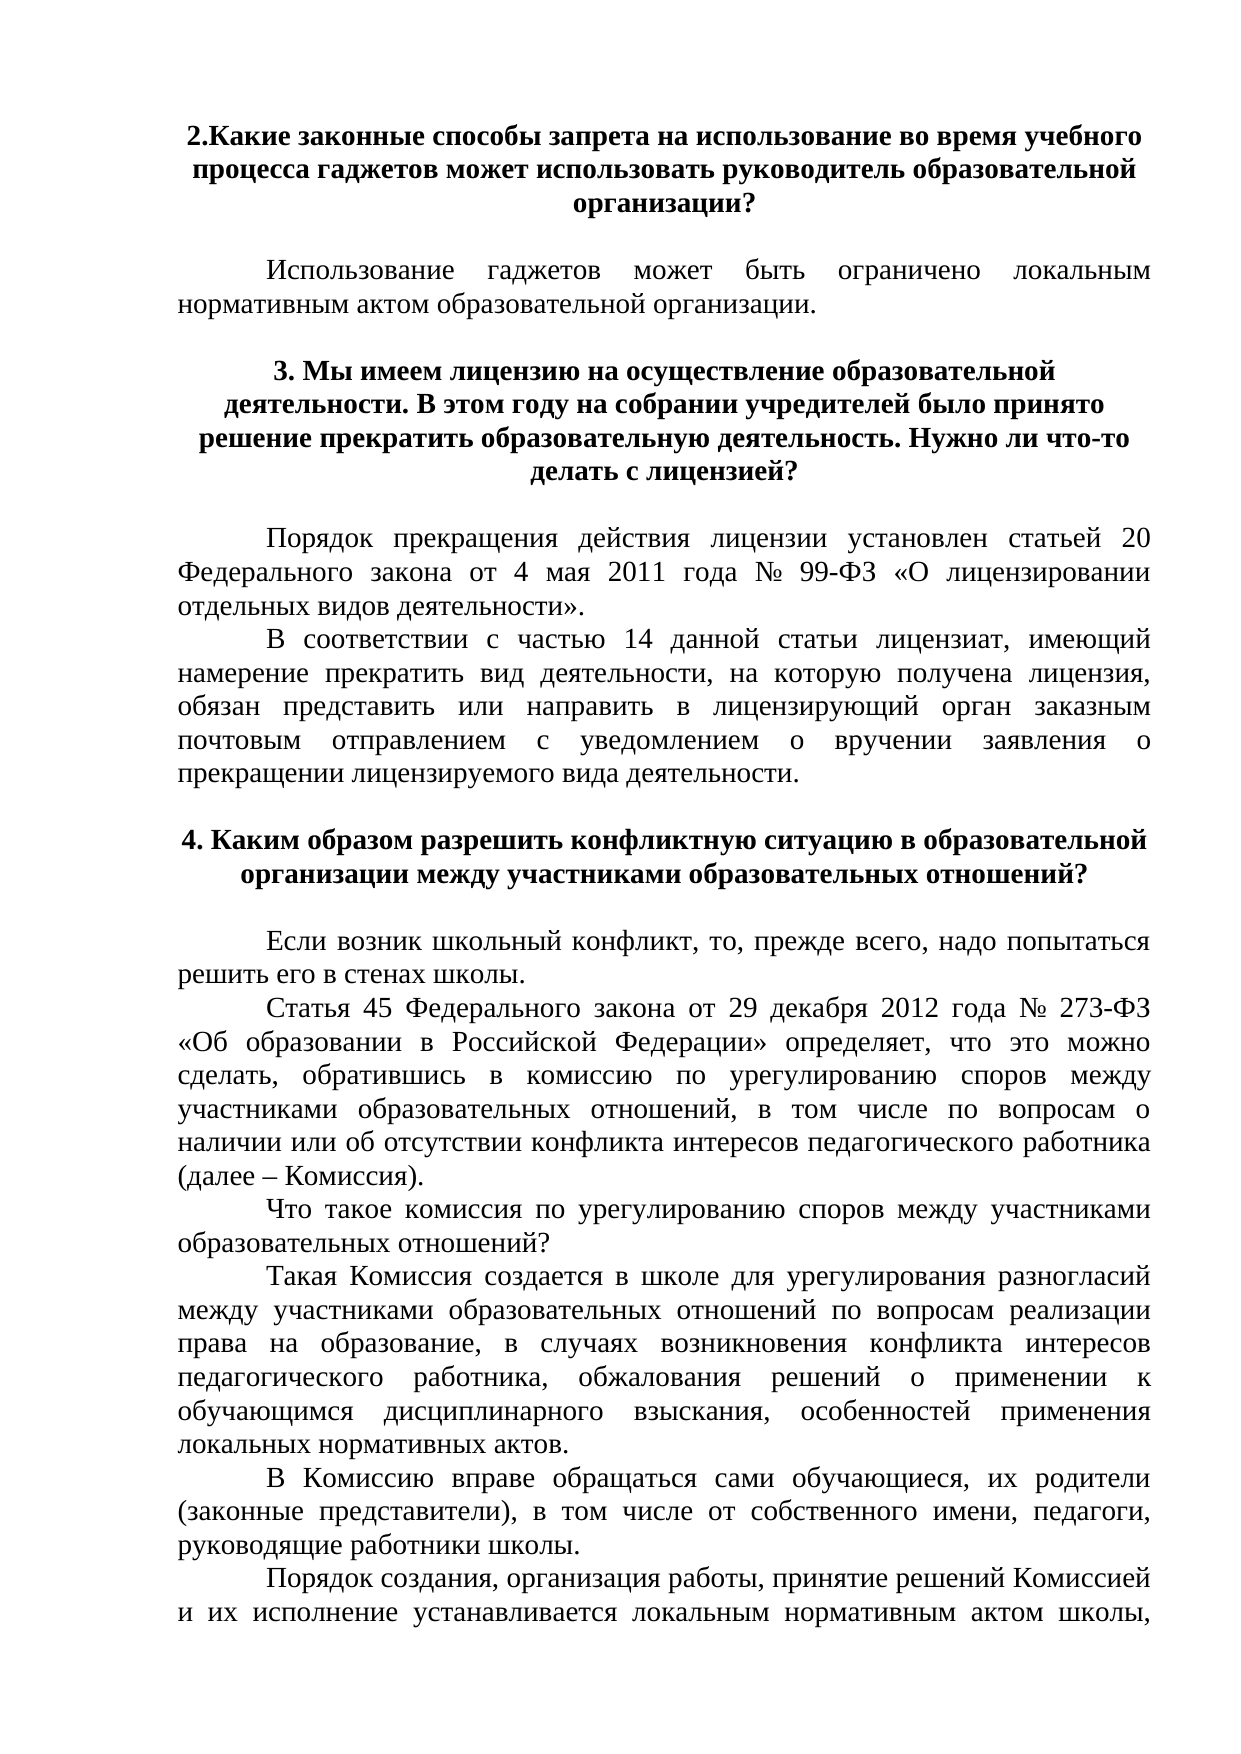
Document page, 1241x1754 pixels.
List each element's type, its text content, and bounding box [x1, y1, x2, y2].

text 3. Мы имеем лицензию на осуществление образовательной деятельности. В этом году на собрании учредителей было принято решение прекратить образовательную деятельность. Нужно ли что-то делать с лицензией? [177, 353, 1152, 487]
text Если возник школьный конфликт, то, прежде всего, надо попытаться решить его в стенах школы. [177, 923, 1152, 990]
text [177, 1560, 1152, 1627]
text В соответствии с частью 14 данной статьи лицензиат, имеющий намерение прекратить вид деятельности, на которую получена лицензия, обязан представить или направить в лицензирующий орган заказным почтовым отправлением с уведомлением о вручении заявления о прекращении лицензируемого вида деятельности. [177, 621, 1152, 789]
text Что такое комиссия по урегулированию споров между участниками образовательных отношений? [177, 1191, 1152, 1258]
text В Комиссию вправе обращаться сами обучающиеся, их родители (законные представители), в том числе от собственного имени, педагоги, руководящие работники школы. [177, 1460, 1152, 1560]
text Использование гаджетов может быть ограничено локальным нормативным актом образовательной организации. [177, 252, 1152, 319]
text 2.Какие законные способы запрета на использование во время учебного процесса гаджетов может использовать руководитель образовательной организации? [177, 118, 1152, 219]
text Такая Комиссия создается в школе для урегулирования разногласий между участниками образовательных отношений по вопросам реализации права на образование, в случаях возникновения конфликта интересов педагогического работника, обжалования решений о применении к обучающимся дисциплинарного взыскания, особенностей применения локальных нормативных актов. [177, 1258, 1152, 1460]
text Статья 45 Федерального закона от 29 декабря 2012 года № 273-ФЗ «Об образовании в Российской Федерации» определяет, что это можно сделать, обратившись в комиссию по урегулированию споров между участниками образовательных отношений, в том числе по вопросам о наличии или об отсутствии конфликта интересов педагогического работника (далее – Комиссия). [177, 990, 1152, 1191]
text 4. Каким образом разрешить конфликтную ситуацию в образовательной организации между участниками образовательных отношений? [177, 822, 1152, 889]
text Порядок прекращения действия лицензии установлен статьей 20 Федерального закона от 4 мая 2011 года № 99-ФЗ «О лицензировании отдельных видов деятельности». [177, 521, 1152, 621]
